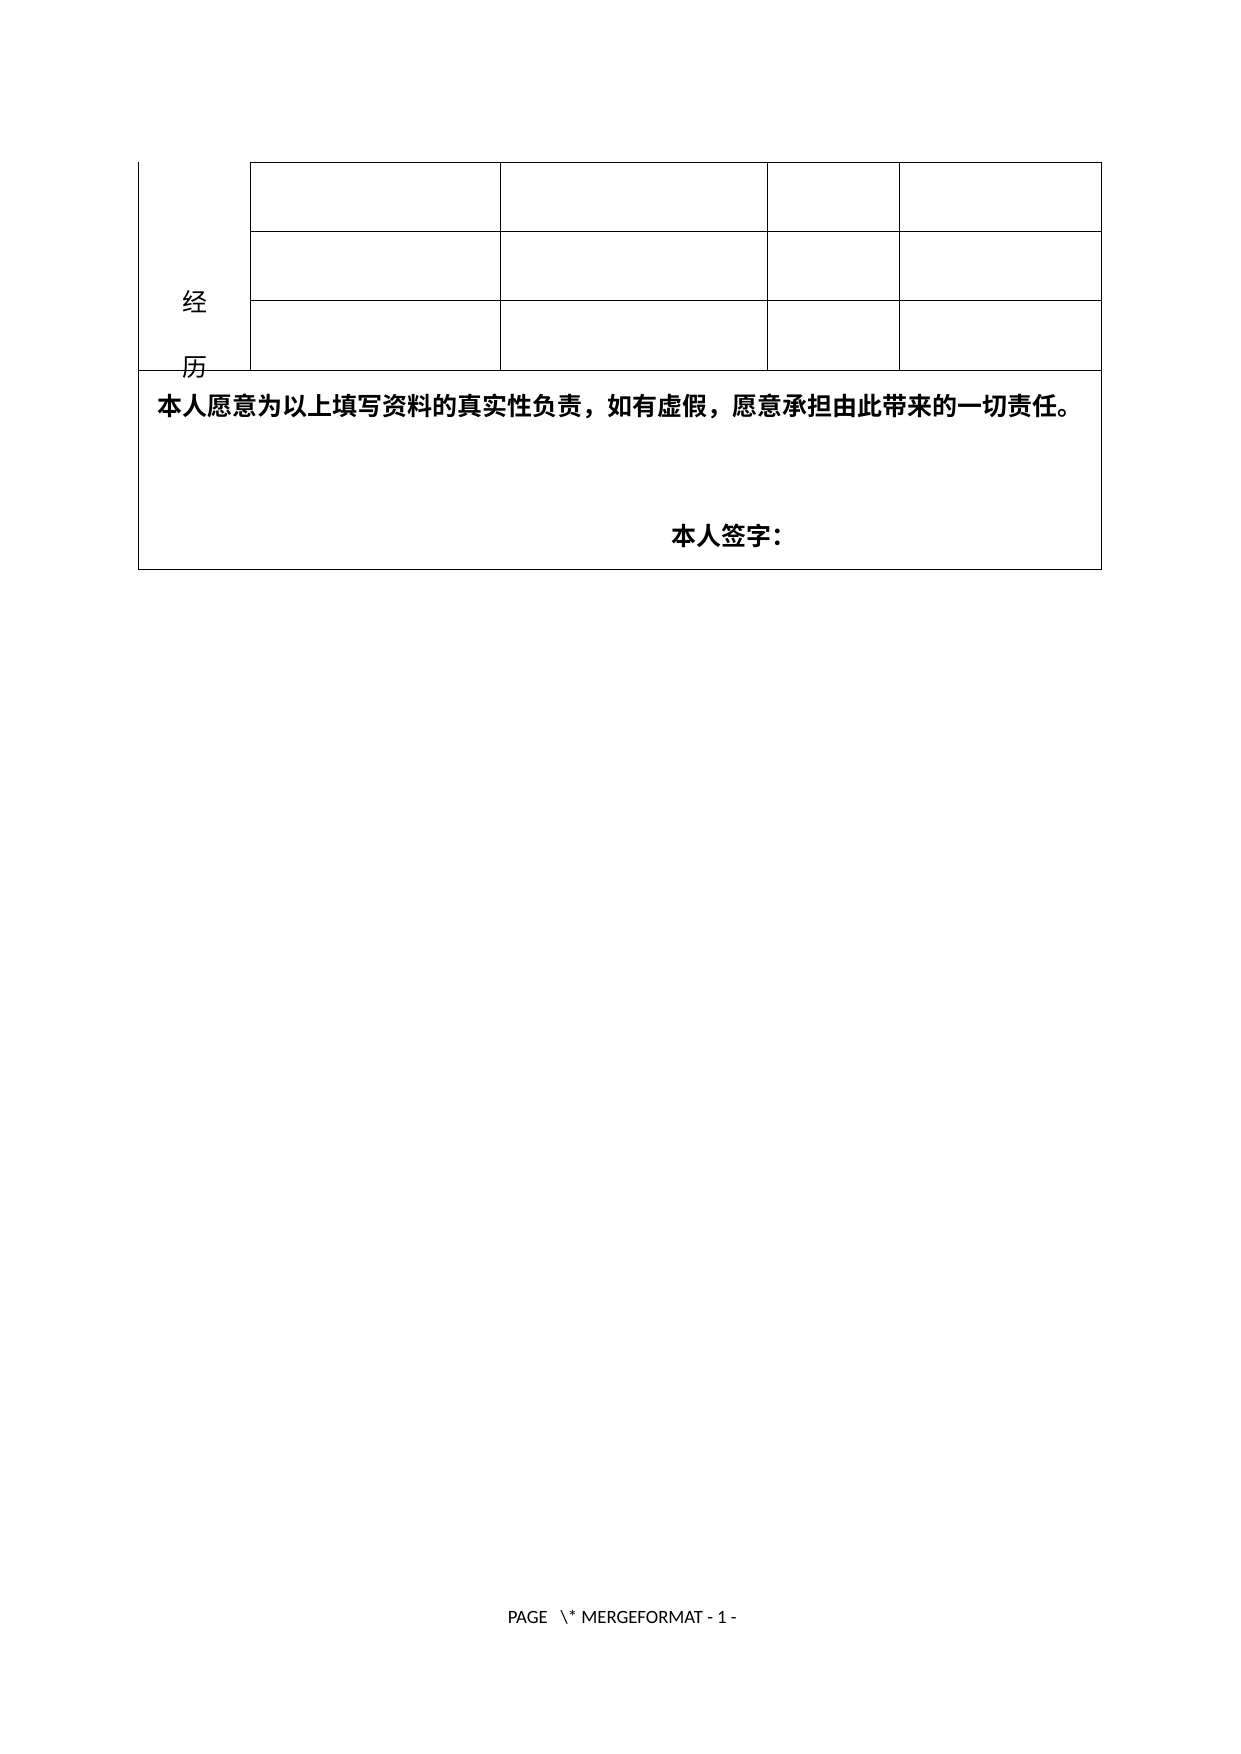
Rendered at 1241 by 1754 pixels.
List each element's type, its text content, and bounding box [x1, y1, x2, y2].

table_cell [900, 163, 1101, 231]
table_cell [768, 163, 899, 231]
table_cell [900, 232, 1101, 300]
table_cell [501, 301, 767, 369]
table_cell [501, 232, 767, 300]
table_cell [501, 163, 767, 231]
table_cell [768, 232, 899, 300]
table_cell [251, 301, 500, 369]
table_cell [251, 232, 500, 300]
table_cell [768, 301, 899, 369]
table_cell [900, 301, 1101, 369]
table_cell 本人愿意为以上填写资料的真实性负责，如有虚假，愿意承担由此带来的一切责任。 本人签字： [139, 371, 1101, 569]
table_cell [251, 163, 500, 231]
